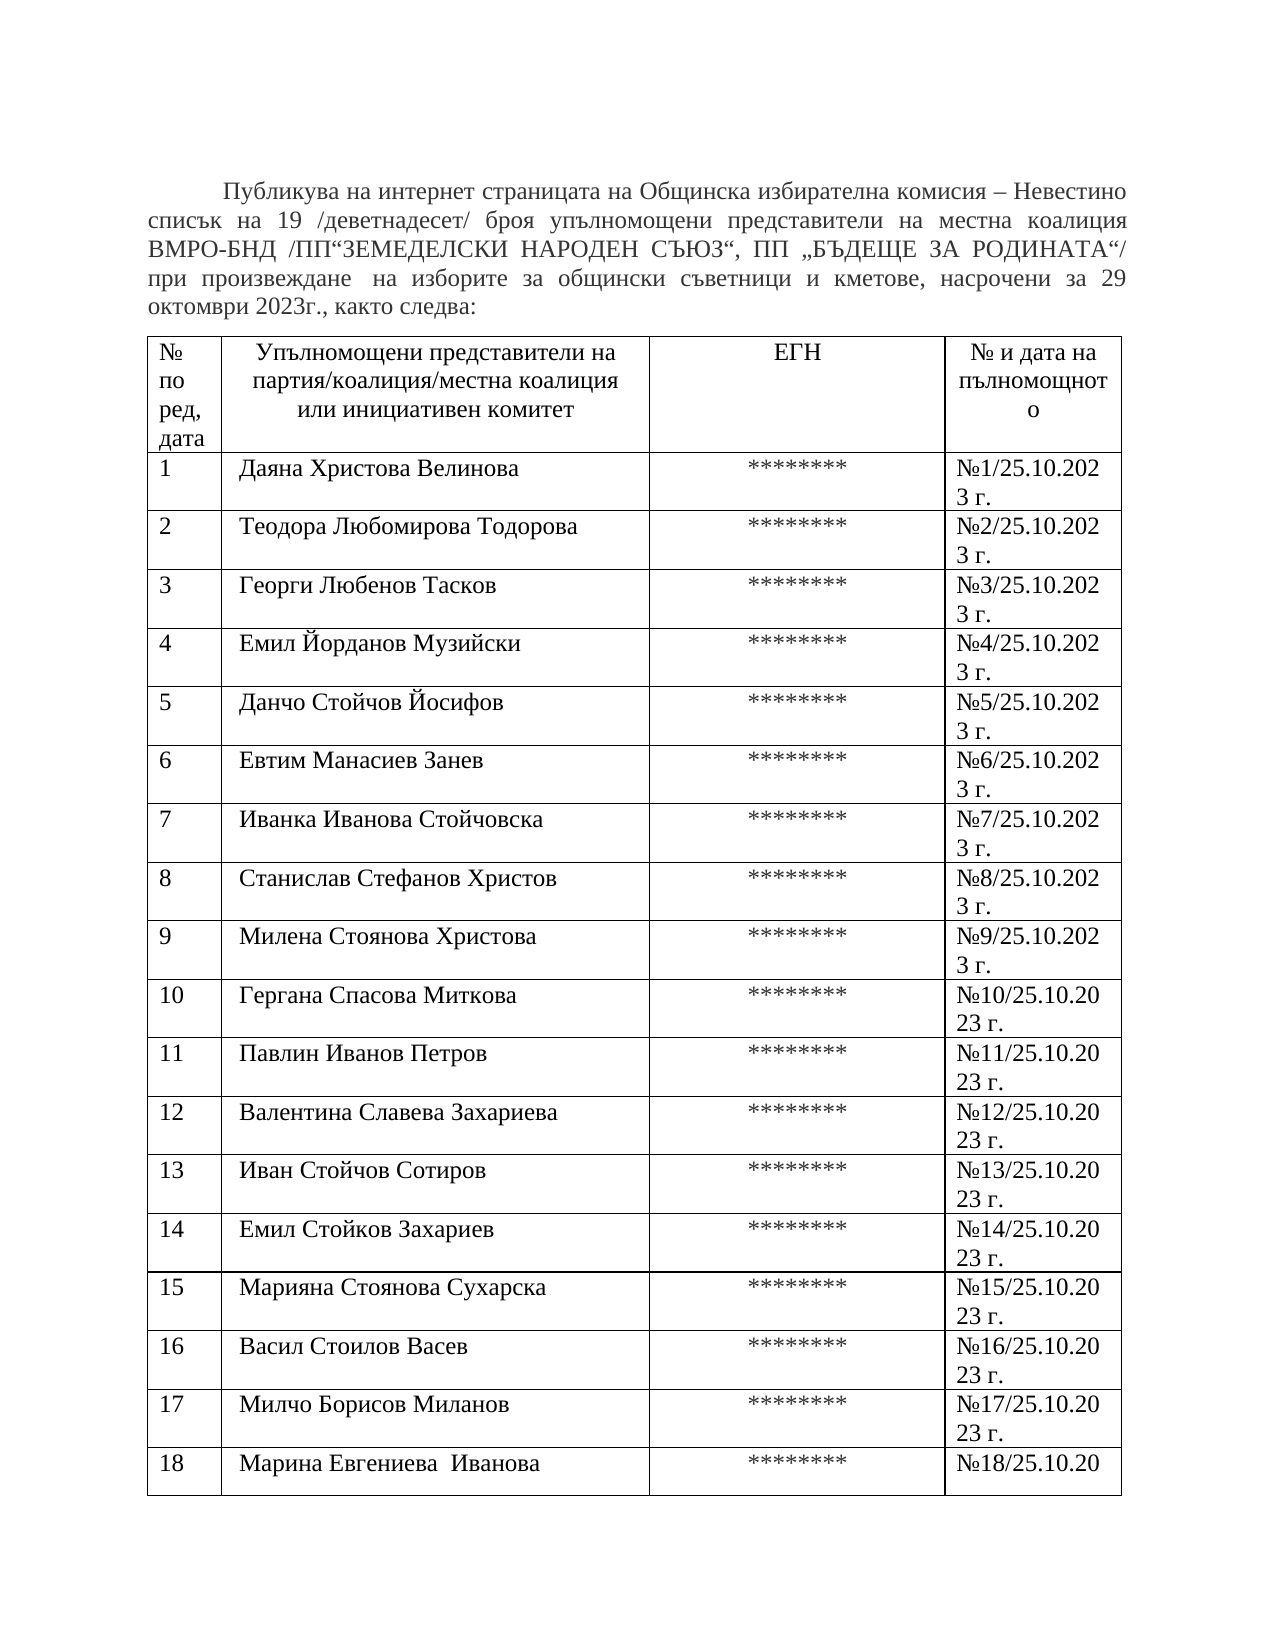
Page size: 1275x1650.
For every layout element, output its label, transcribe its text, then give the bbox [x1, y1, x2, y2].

table_cell ******** [650, 1155, 944, 1213]
table_cell 16 [148, 1331, 221, 1388]
table_cell №17/25.10.2023 г. [946, 1390, 1121, 1447]
table_cell ******** [650, 863, 944, 920]
table_cell №8/25.10.2023 г. [946, 863, 1121, 920]
table_cell 17 [148, 1390, 221, 1447]
table_cell Милчо Борисов Миланов [222, 1390, 649, 1447]
table_cell Даяна Христова Велинова [222, 453, 649, 510]
table_cell ******** [650, 453, 944, 510]
table_cell 1 [148, 453, 221, 510]
table_cell 11 [148, 1038, 221, 1096]
table_cell 2 [148, 511, 221, 569]
table_cell 6 [148, 746, 221, 803]
table_cell 7 [148, 804, 221, 862]
table_cell 14 [148, 1214, 221, 1271]
table_cell Иван Стойчов Сотиров [222, 1155, 649, 1213]
text Публикува на интернет страницата на Общинска избирателна комисия – Невестино списък на 19 /деветнадесет/ броя упълномощени представители на местна коалиция ВМРО-БНД /ПП“ЗЕМЕДЕЛСКИ НАРОДЕН СЪЮЗ“, ПП „БЪДЕЩЕ ЗА РОДИНАТА“/ при произвеждане на изборите за общински съветници и кметове, насрочени за 29 октомври 2023г., както следва: [148, 176, 1127, 320]
table_cell №13/25.10.2023 г. [946, 1155, 1121, 1213]
table_cell 10 [148, 980, 221, 1037]
table_cell Данчо Стойчов Йосифов [222, 687, 649, 744]
table_cell 12 [148, 1097, 221, 1154]
table_cell ******** [650, 1214, 944, 1271]
table_cell ******** [650, 1448, 944, 1495]
table_cell Валентина Славева Захариева [222, 1097, 649, 1154]
table_cell Гергана Спасова Миткова [222, 980, 649, 1037]
table_cell ******** [650, 687, 944, 744]
table_header № и дата на пълномощното [946, 337, 1121, 452]
table_cell ******** [650, 1273, 944, 1330]
table_cell Васил Стоилов Васев [222, 1331, 649, 1388]
table_header ЕГН [650, 337, 944, 452]
table_cell №15/25.10.2023 г. [946, 1273, 1121, 1330]
table_cell ******** [650, 1097, 944, 1154]
table_cell №4/25.10.2023 г. [946, 629, 1121, 686]
table_cell ******** [650, 746, 944, 803]
table_cell №14/25.10.2023 г. [946, 1214, 1121, 1271]
table_cell 18 [148, 1448, 221, 1495]
table_cell ******** [650, 804, 944, 862]
table_cell №16/25.10.2023 г. [946, 1331, 1121, 1388]
table_cell №18/25.10.2023 г. [946, 1448, 1121, 1495]
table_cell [222, 1448, 649, 1495]
table_cell 15 [148, 1273, 221, 1330]
table_cell №2/25.10.2023 г. [946, 511, 1121, 569]
table_cell ******** [650, 570, 944, 627]
table_cell ******** [650, 1331, 944, 1388]
table_cell Станислав Стефанов Христов [222, 863, 649, 920]
table_cell №1/25.10.2023 г. [946, 453, 1121, 510]
table_cell ******** [650, 1390, 944, 1447]
table_header № по ред, дата [148, 337, 221, 452]
table_cell ******** [650, 980, 944, 1037]
table_cell 5 [148, 687, 221, 744]
table_cell Теодора Любомирова Тодорова [222, 511, 649, 569]
table_cell №12/25.10.2023 г. [946, 1097, 1121, 1154]
table_cell №7/25.10.2023 г. [946, 804, 1121, 862]
table_cell №10/25.10.2023 г. [946, 980, 1121, 1037]
table_cell ******** [650, 511, 944, 569]
table_cell 4 [148, 629, 221, 686]
table_cell ******** [650, 921, 944, 979]
table_cell Иванка Иванова Стойчовска [222, 804, 649, 862]
table_cell №6/25.10.2023 г. [946, 746, 1121, 803]
table_cell 13 [148, 1155, 221, 1213]
table_cell №5/25.10.2023 г. [946, 687, 1121, 744]
table_cell 9 [148, 921, 221, 979]
table_cell Емил Стойков Захариев [222, 1214, 649, 1271]
table_cell Георги Любенов Тасков [222, 570, 649, 627]
table_header Упълномощени представители на партия/коалиция/местна коалиция или инициативен комитет [222, 337, 649, 452]
table_cell №11/25.10.2023 г. [946, 1038, 1121, 1096]
table_cell №9/25.10.2023 г. [946, 921, 1121, 979]
table_cell Милена Стоянова Христова [222, 921, 649, 979]
table_cell Емил Йорданов Музийски [222, 629, 649, 686]
table_cell ******** [650, 629, 944, 686]
table_cell Марияна Стоянова Сухарска [222, 1273, 649, 1330]
table_cell №3/25.10.2023 г. [946, 570, 1121, 627]
table_cell Евтим Манасиев Занев [222, 746, 649, 803]
table_cell 8 [148, 863, 221, 920]
table_cell ******** [650, 1038, 944, 1096]
table_cell 3 [148, 570, 221, 627]
table_cell Павлин Иванов Петров [222, 1038, 649, 1096]
